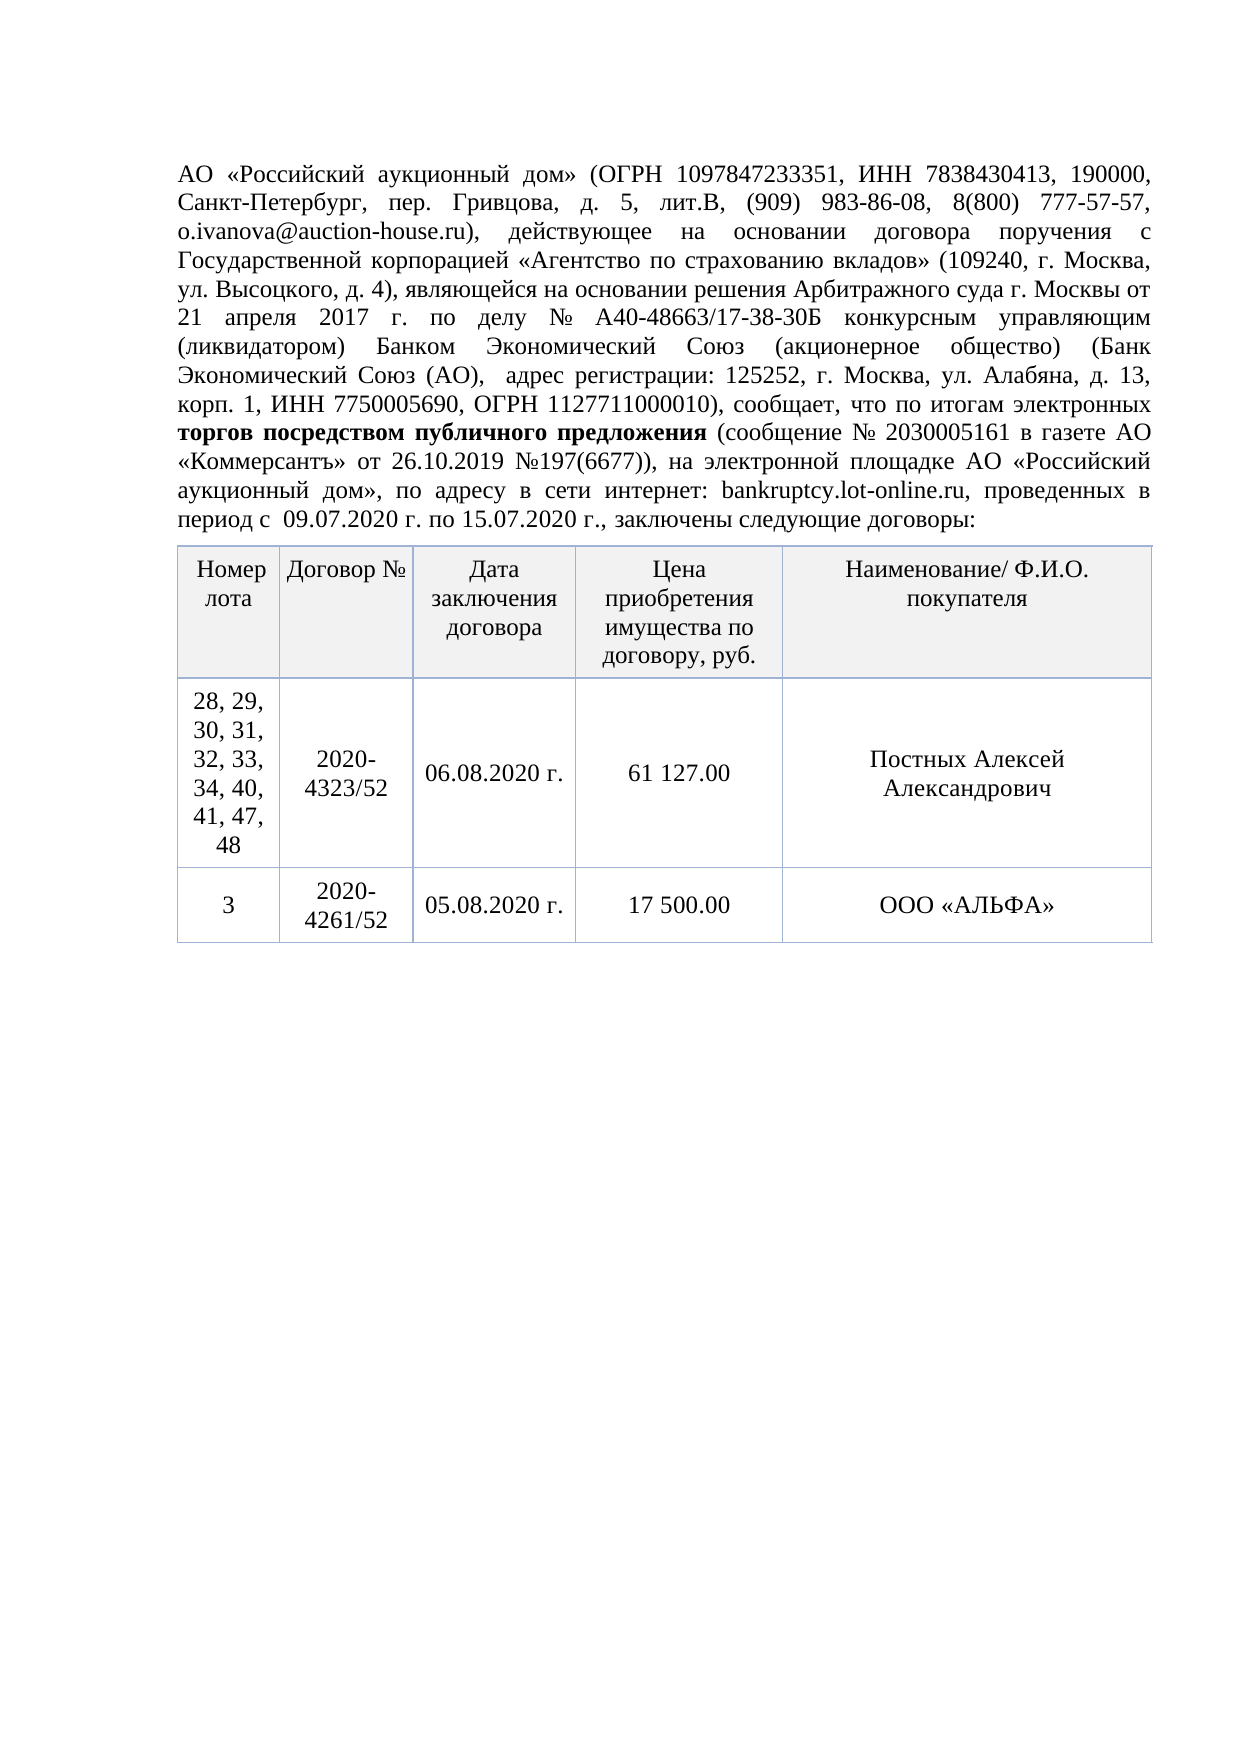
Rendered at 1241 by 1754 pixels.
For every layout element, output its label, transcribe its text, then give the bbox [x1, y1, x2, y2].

table_cell 3 [178, 868, 279, 941]
table_cell 28, 29, 30, 31, 32, 33, 34, 40, 41, 47, 48 [178, 679, 279, 867]
table_cell ООО «АЛЬФА» [783, 868, 1151, 941]
table_cell 17 500.00 [576, 868, 782, 941]
table_header Цена приобретения имущества по договору, руб. [576, 547, 782, 677]
table_cell 2020-4261/52 [280, 868, 412, 941]
table_header Договор № [280, 547, 412, 677]
table_header Дата заключения договора [414, 547, 575, 677]
table_cell Постных Алексей Александрович [783, 679, 1151, 867]
text АО «Российский аукционный дом» (ОГРН 1097847233351, ИНН 7838430413, 190000, Санкт-Петербург, пер. Гривцова, д. 5, лит.В, (909) 983-86-08, 8(800) 777-57-57, o.ivanova@auction-house.ru), действующее на основании договора поручения с Государственной корпорацией «Агентство по страхованию вкладов» (109240, г. Москва, ул. Высоцкого, д. 4), являющейся на основании решения Арбитражного суда г. Москвы от 21 апреля 2017 г. по делу № А40-48663/17-38-30Б конкурсным управляющим (ликвидатором) Банком Экономический Союз (акционерное общество) (Банк Экономический Союз (АО), адрес регистрации: 125252, г. Москва, ул. Алабяна, д. 13, корп. 1, ИНН 7750005690, ОГРН 1127711000010), сообщает, что по итогам электронных торгов посредством публичного предложения (сообщение № 2030005161 в газете АО «Коммерсантъ» от 26.10.2019 №197(6677)), на электронной площадке АО «Российский аукционный дом», по адресу в сети интернет: bankruptcy.lot-online.ru, проведенных в период с 09.07.2020 г. по 15.07.2020 г., заключены следующие договоры: [177, 159, 1152, 532]
table_cell 2020-4323/52 [280, 679, 412, 867]
table_header Наименование/ Ф.И.О. покупателя [783, 547, 1151, 677]
table_cell 61 127.00 [576, 679, 782, 867]
table_cell 05.08.2020 г. [414, 868, 575, 941]
table_cell 06.08.2020 г. [414, 679, 575, 867]
table_header Номер лота [178, 547, 279, 677]
